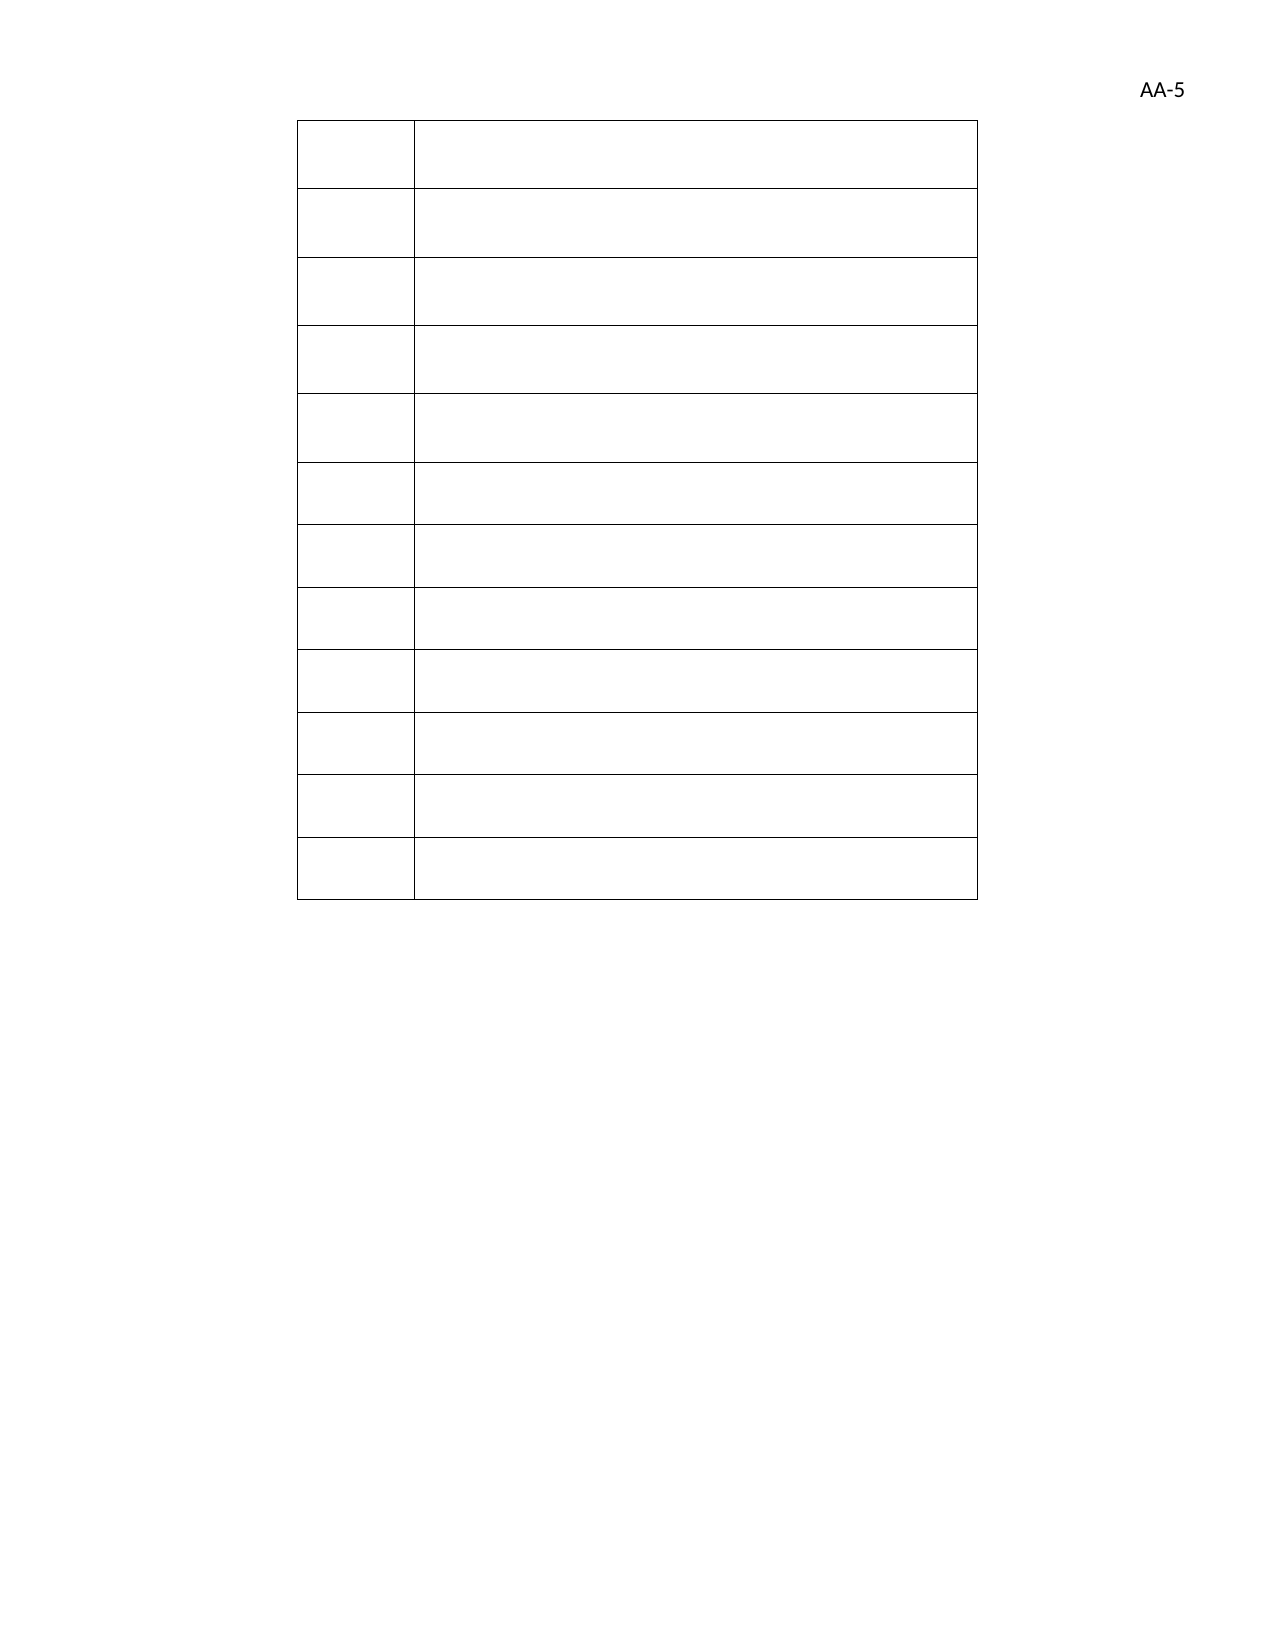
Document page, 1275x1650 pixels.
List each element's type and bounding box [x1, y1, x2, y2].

table_cell [415, 713, 977, 774]
table_cell [415, 588, 977, 649]
table_cell [415, 326, 977, 393]
table_cell [415, 394, 977, 462]
table_cell [298, 326, 414, 393]
table_cell [298, 713, 414, 774]
table_cell [415, 463, 977, 524]
table_cell [298, 189, 414, 257]
table_cell [415, 650, 977, 712]
table_cell [298, 588, 414, 649]
table_cell [298, 121, 414, 188]
table_cell [415, 189, 977, 257]
table_cell [298, 838, 414, 899]
table_cell [415, 838, 977, 899]
table_cell [298, 775, 414, 837]
table_cell [415, 775, 977, 837]
table_cell [298, 650, 414, 712]
table_cell [415, 258, 977, 325]
table_cell [298, 463, 414, 524]
table_cell [298, 394, 414, 462]
table_cell [298, 525, 414, 587]
table_cell [415, 121, 977, 188]
table_cell [415, 525, 977, 587]
table_cell [298, 258, 414, 325]
